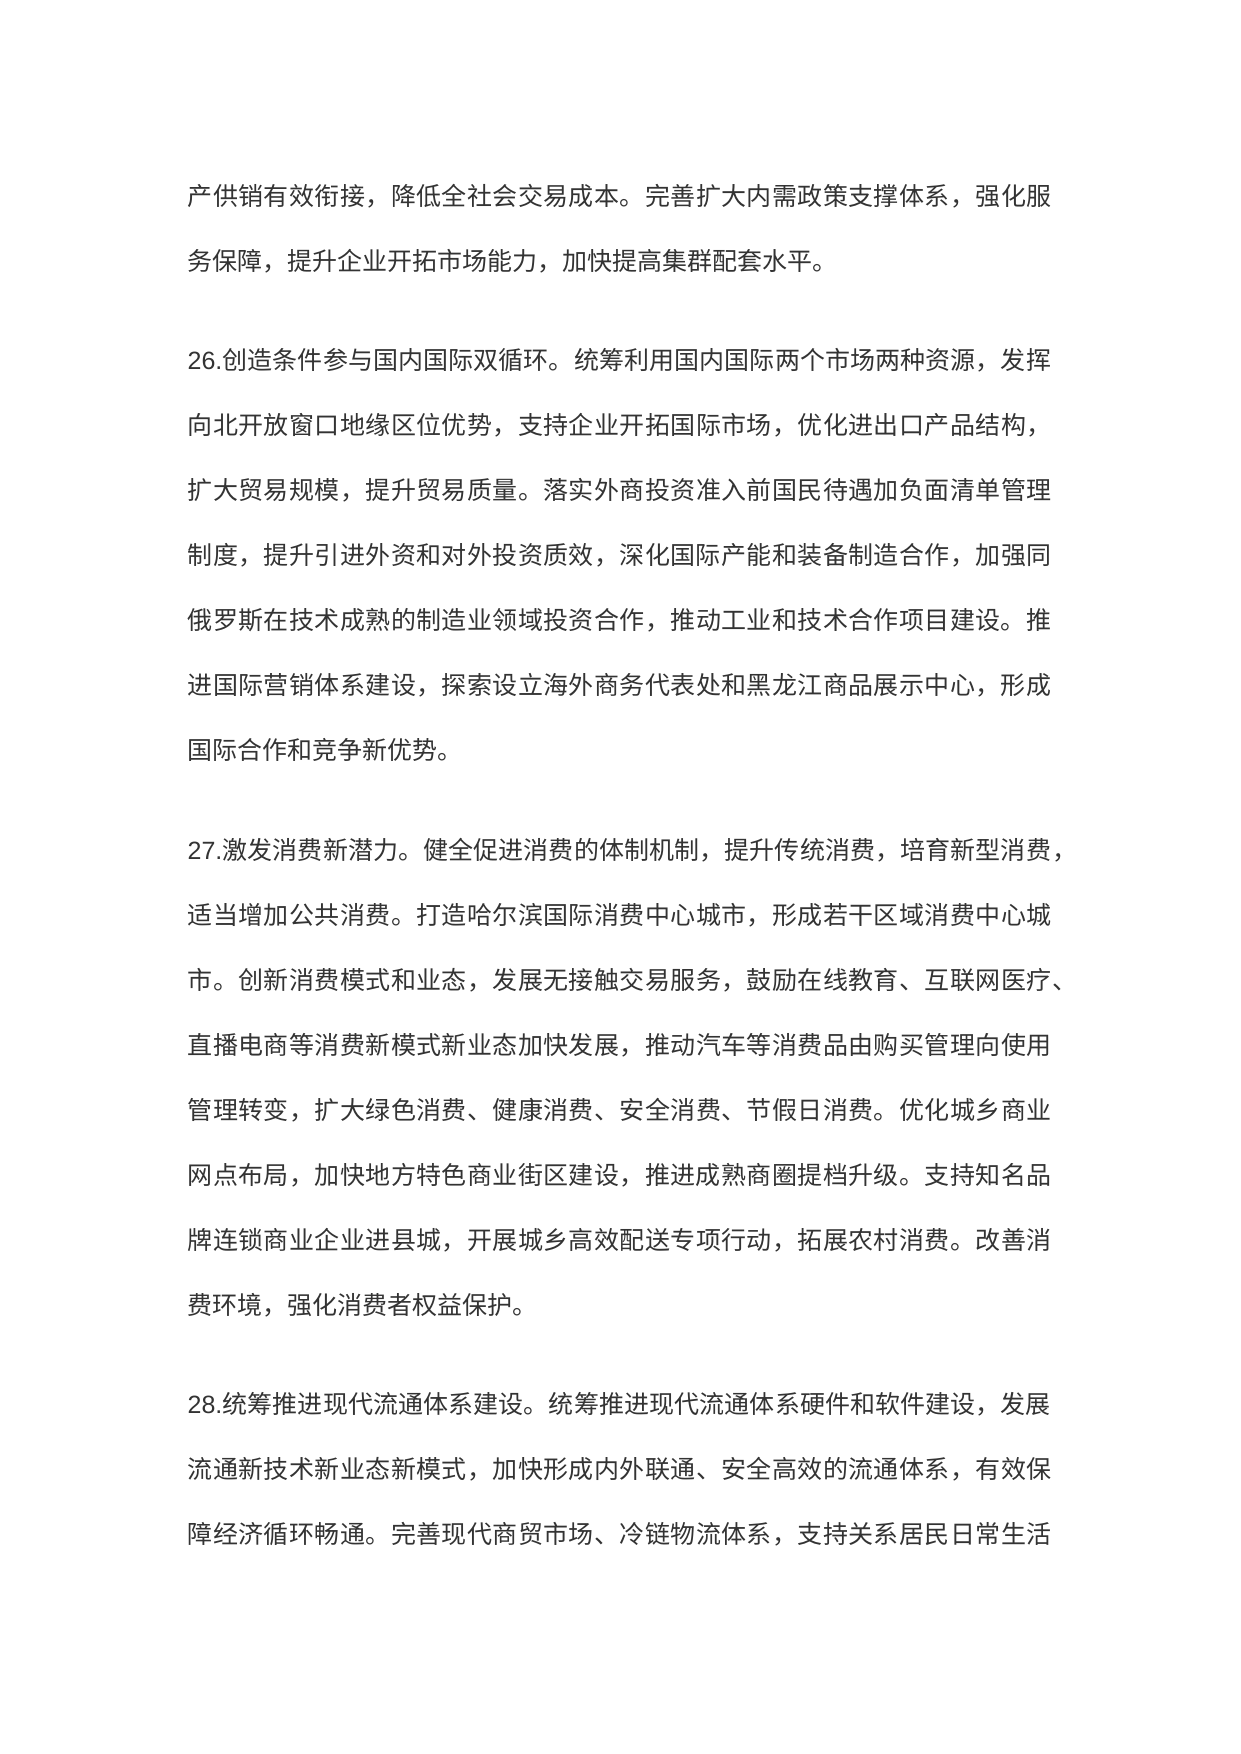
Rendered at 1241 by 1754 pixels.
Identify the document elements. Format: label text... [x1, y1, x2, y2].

text 27.激发消费新潜力。健全促进消费的体制机制，提升传统消费，培育新型消费，适当增加公共消费。打造哈尔滨国际消费中心城市，形成若干区域消费中心城市。创新消费模式和业态，发展无接触交易服务，鼓励在线教育、互联网医疗、直播电商等消费新模式新业态加快发展，推动汽车等消费品由购买管理向使用管理转变，扩大绿色消费、健康消费、安全消费、节假日消费。优化城乡商业网点布局，加快地方特色商业街区建设，推进成熟商圈提档升级。支持知名品牌连锁商业企业进县城，开展城乡高效配送专项行动，拓展农村消费。改善消费环境，强化消费者权益保护。 [187, 816, 1053, 1336]
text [187, 162, 1053, 292]
text 26.创造条件参与国内国际双循环。统筹利用国内国际两个市场两种资源，发挥向北开放窗口地缘区位优势，支持企业开拓国际市场，优化进出口产品结构，扩大贸易规模，提升贸易质量。落实外商投资准入前国民待遇加负面清单管理制度，提升引进外资和对外投资质效，深化国际产能和装备制造合作，加强同俄罗斯在技术成熟的制造业领域投资合作，推动工业和技术合作项目建设。推进国际营销体系建设，探索设立海外商务代表处和黑龙江商品展示中心，形成国际合作和竞争新优势。 [187, 326, 1053, 781]
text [187, 1370, 1053, 1565]
